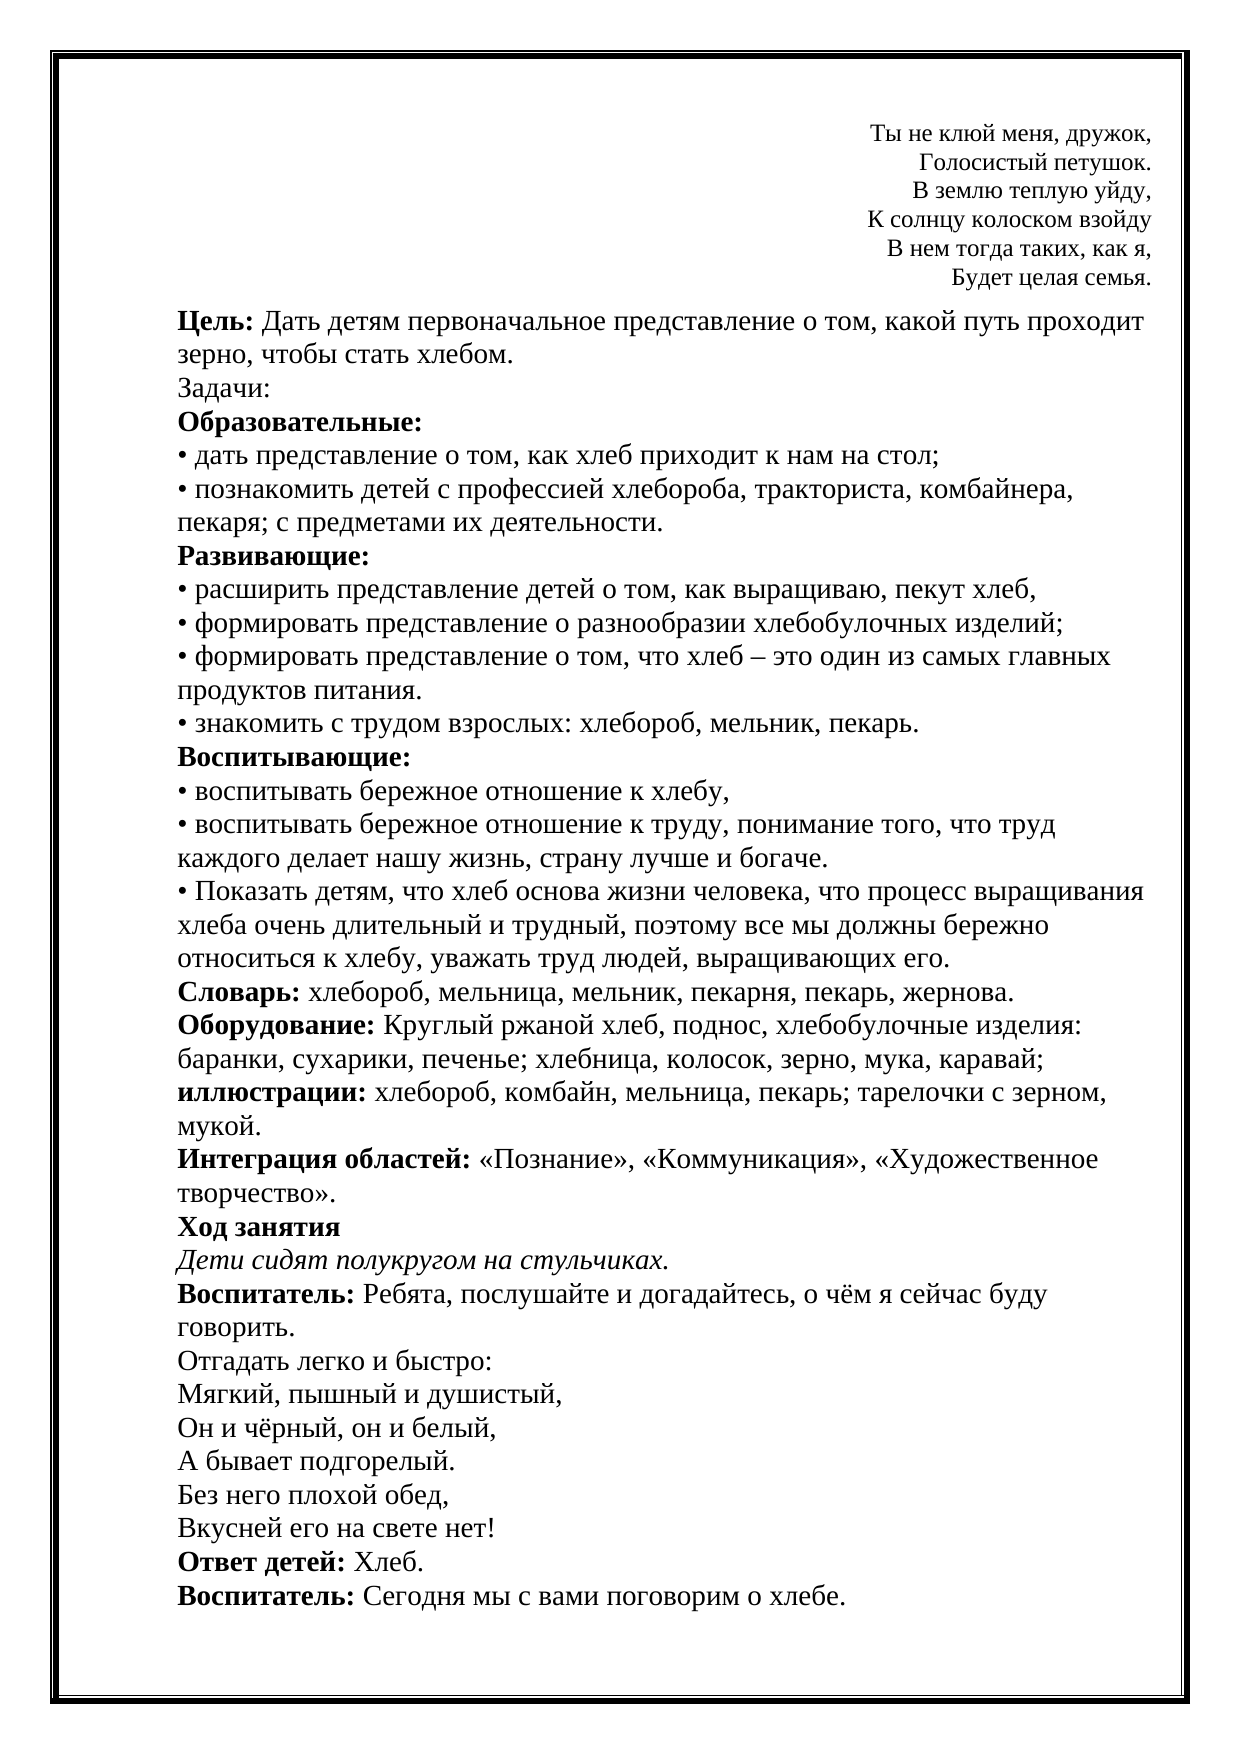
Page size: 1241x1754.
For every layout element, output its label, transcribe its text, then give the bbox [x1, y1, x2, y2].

text • расширить представление детей о том, как выращиваю, пекут хлеб, [177, 571, 1152, 605]
text Без него плохой обед, [177, 1477, 1152, 1511]
text Словарь: хлебороб, мельница, мельник, пекарня, пекарь, жернова. [177, 974, 1152, 1007]
text Ответ детей: Хлеб. [177, 1544, 1152, 1578]
text Воспитывающие: [177, 739, 1152, 773]
text • воспитывать бережное отношение к труду, понимание того, что труд каждого делает нашу жизнь, страну лучше и богаче. [177, 806, 1152, 873]
text • Показать детям, что хлеб основа жизни человека, что процесс выращивания хлеба очень длительный и трудный, поэтому все мы должны бережно относиться к хлебу, уважать труд людей, выращивающих его. [177, 873, 1152, 974]
text Ход занятия [177, 1209, 1152, 1242]
text иллюстрации: хлебороб, комбайн, мельница, пекарь; тарелочки с зерном, мукой. [177, 1074, 1152, 1142]
text • формировать представление о том, что хлеб – это один из самых главных продуктов питания. [177, 638, 1152, 706]
text Интеграция областей: «Познание», «Коммуникация», «Художественное творчество». [177, 1142, 1152, 1209]
text Ты не клюй меня, дружок, Голосистый петушок. В землю теплую уйду, К солнцу колоском взойду В нем тогда таких, как я, Будет целая семья. [177, 118, 1152, 291]
text • знакомить с трудом взрослых: хлебороб, мельник, пекарь. [177, 706, 1152, 739]
text Оборудование: Круглый ржаной хлеб, поднос, хлебобулочные изделия: баранки, сухарики, печенье; хлебница, колосок, зерно, мука, каравай; [177, 1007, 1152, 1074]
text • познакомить детей с профессией хлебороба, тракториста, комбайнера, пекаря; с предметами их деятельности. [177, 471, 1152, 538]
text Развивающие: [177, 538, 1152, 571]
text А бывает подгорелый. [177, 1443, 1152, 1477]
text Воспитатель: Ребята, послушайте и догадайтесь, о чём я сейчас буду говорить. [177, 1276, 1152, 1343]
text Образовательные: [177, 404, 1152, 437]
text Цель: Дать детям первоначальное представление о том, какой путь проходит зерно, чтобы стать хлебом. [177, 303, 1152, 370]
text • воспитывать бережное отношение к хлебу, [177, 773, 1152, 806]
text Мягкий, пышный и душистый, [177, 1376, 1152, 1410]
text Вкусней его на свете нет! [177, 1511, 1152, 1544]
text • формировать представление о разнообразии хлебобулочных изделий; [177, 605, 1152, 638]
text Он и чёрный, он и белый, [177, 1410, 1152, 1443]
text Отгадать легко и быстро: [177, 1343, 1152, 1376]
text Дети сидят полукругом на стульчиках. [177, 1242, 1152, 1276]
text Воспитатель: Сегодня мы с вами поговорим о хлебе. [177, 1578, 1152, 1611]
text Задачи: [177, 370, 1152, 404]
text • дать представление о том, как хлеб приходит к нам на стол; [177, 437, 1152, 471]
